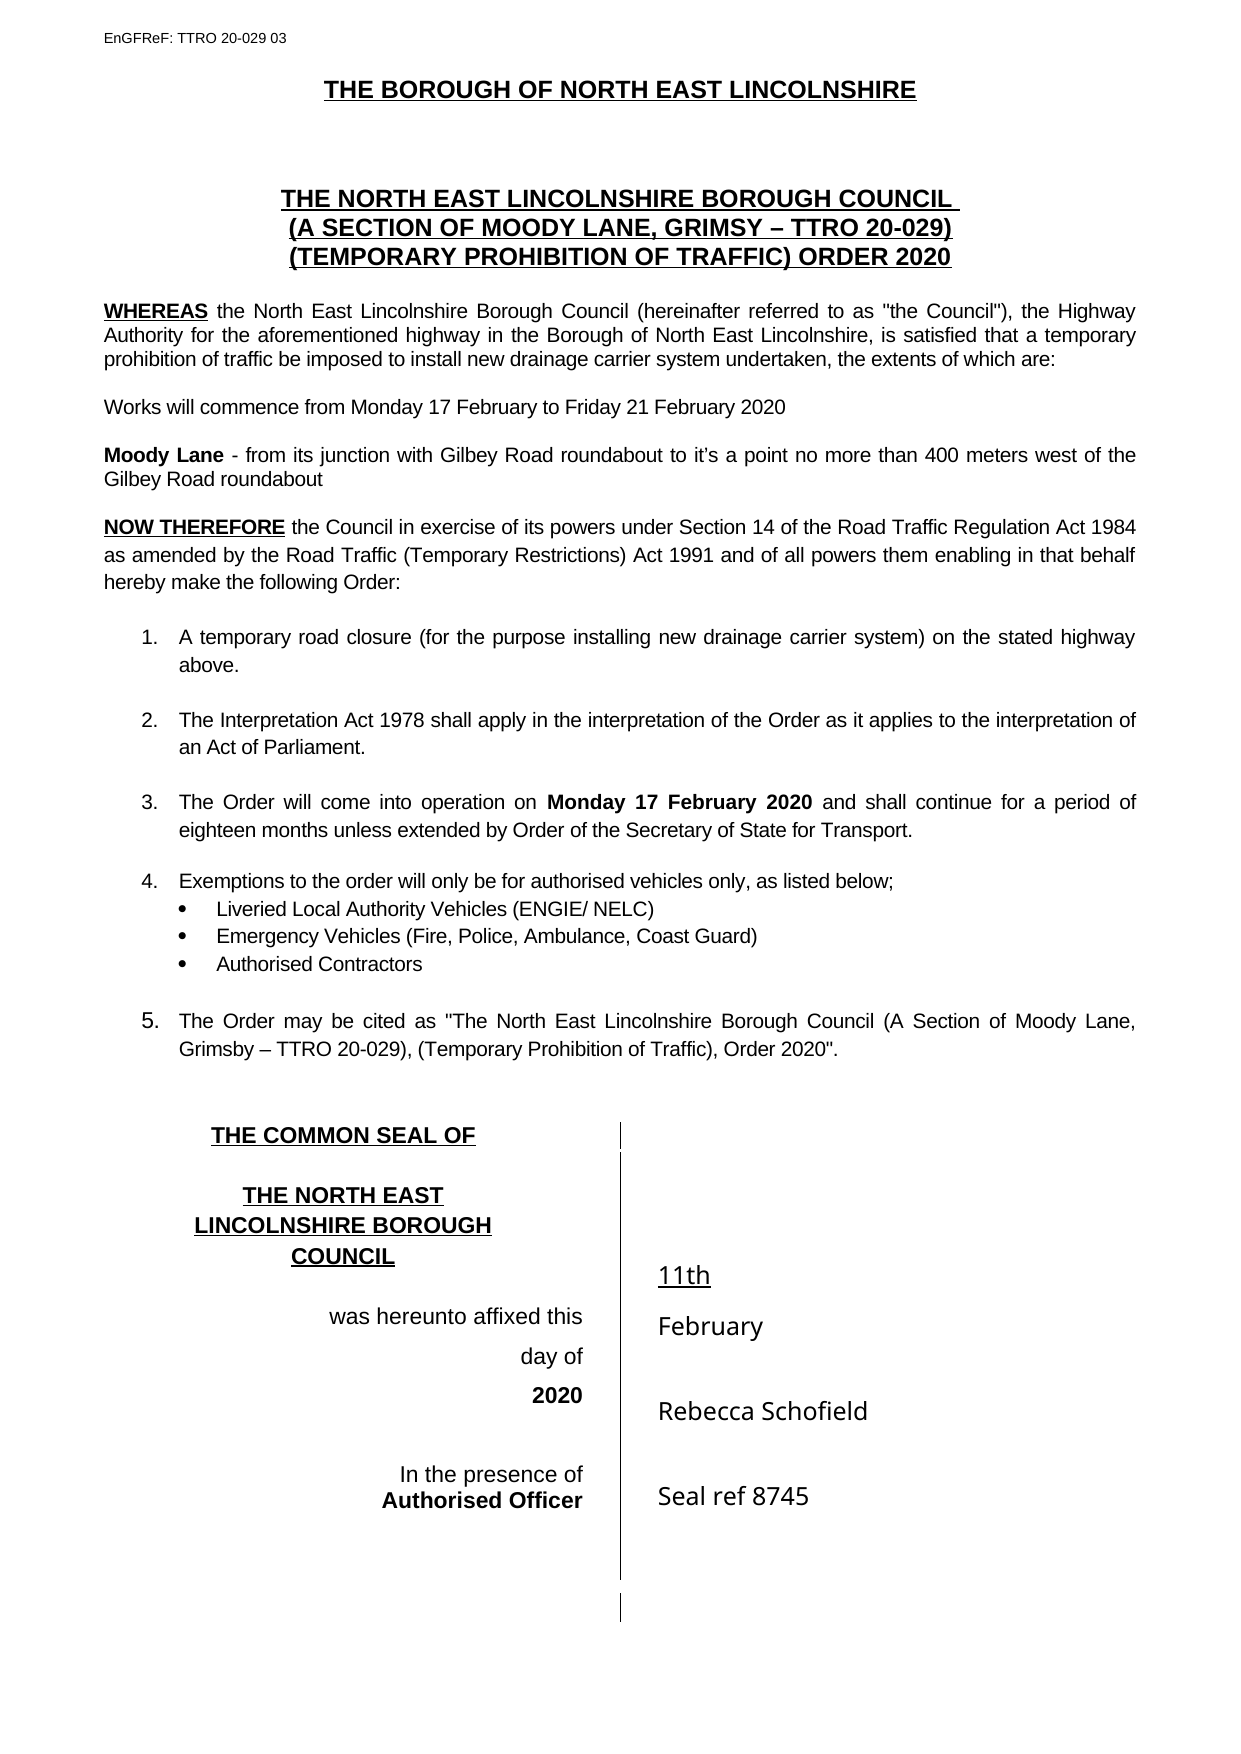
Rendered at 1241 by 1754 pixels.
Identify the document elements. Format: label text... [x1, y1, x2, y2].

text THE NORTH EAST [103, 1182, 583, 1209]
text Works will commence from Monday 17 February to Friday 21 February 2020 [103, 395, 1137, 419]
list Exemptions to the order will only be for authorised vehicles only, as listed below; [141, 869, 1137, 893]
text WHEREAS the North East Lincolnshire Borough Council (hereinafter referred to as "the Council"), the Highway Authority for the aforementioned highway in the Borough of North East Lincolnshire, is satisfied that a temporary prohibition of traffic be imposed to install new drainage carrier system undertaken, the extents of which are: [103, 299, 1137, 371]
text NOW THEREFORE the Council in exercise of its powers under Section 14 of the Road Traffic Regulation Act 1984 as amended by the Road Traffic (Temporary Restrictions) Act 1991 and of all powers them enabling in that behalf hereby make the following Order: [103, 515, 1137, 594]
text 2020 [103, 1382, 583, 1408]
text THE COMMON SEAL OF [103, 1122, 583, 1148]
text Rebecca Schofield [658, 1394, 1137, 1428]
text was hereunto affixed this [103, 1303, 583, 1329]
text day of [103, 1343, 583, 1369]
text LINCOLNSHIRE BOROUGH [103, 1212, 583, 1239]
list A temporary road closure (for the purpose installing new drainage carrier system) on the stated highway above. [141, 625, 1137, 676]
text Seal ref 8745 [658, 1479, 1137, 1513]
text COUNCIL [103, 1243, 583, 1269]
text In the presence of [103, 1461, 583, 1487]
text THE BOROUGH OF NORTH EAST LINCOLNSHIRE [103, 75, 1137, 104]
text Moody Lane - from its junction with Gilbey Road roundabout to it’s a point no more than 400 meters west of the Gilbey Road roundabout [103, 443, 1137, 491]
text THE NORTH EAST LINCOLNSHIRE BOROUGH COUNCIL (A SECTION OF MOODY LANE, GRIMSY – TTRO 20-029) (TEMPORARY PROHIBITION OF TRAFFIC) ORDER 2020 [103, 184, 1137, 271]
list Liveried Local Authority Vehicles (ENGIE/ NELC) [178, 896, 1137, 921]
list Emergency Vehicles (Fire, Police, Ambulance, Coast Guard) [178, 924, 1137, 948]
text February [658, 1308, 1137, 1343]
list The Interpretation Act 1978 shall apply in the interpretation of the Order as it applies to the interpretation of an Act of Parliament. [141, 707, 1137, 759]
list The Order will come into operation on Monday 17 February 2020 and shall continue for a period of eighteen months unless extended by Order of the Secretary of State for Transport. [141, 790, 1137, 841]
list The Order may be cited as "The North East Lincolnshire Borough Council (A Section of Moody Lane, Grimsby – TTRO 20-029), (Temporary Prohibition of Traffic), Order 2020". [141, 1007, 1137, 1061]
list Authorised Contractors [178, 952, 1137, 976]
text 11th [658, 1257, 1137, 1292]
text Authorised Officer [103, 1487, 583, 1514]
